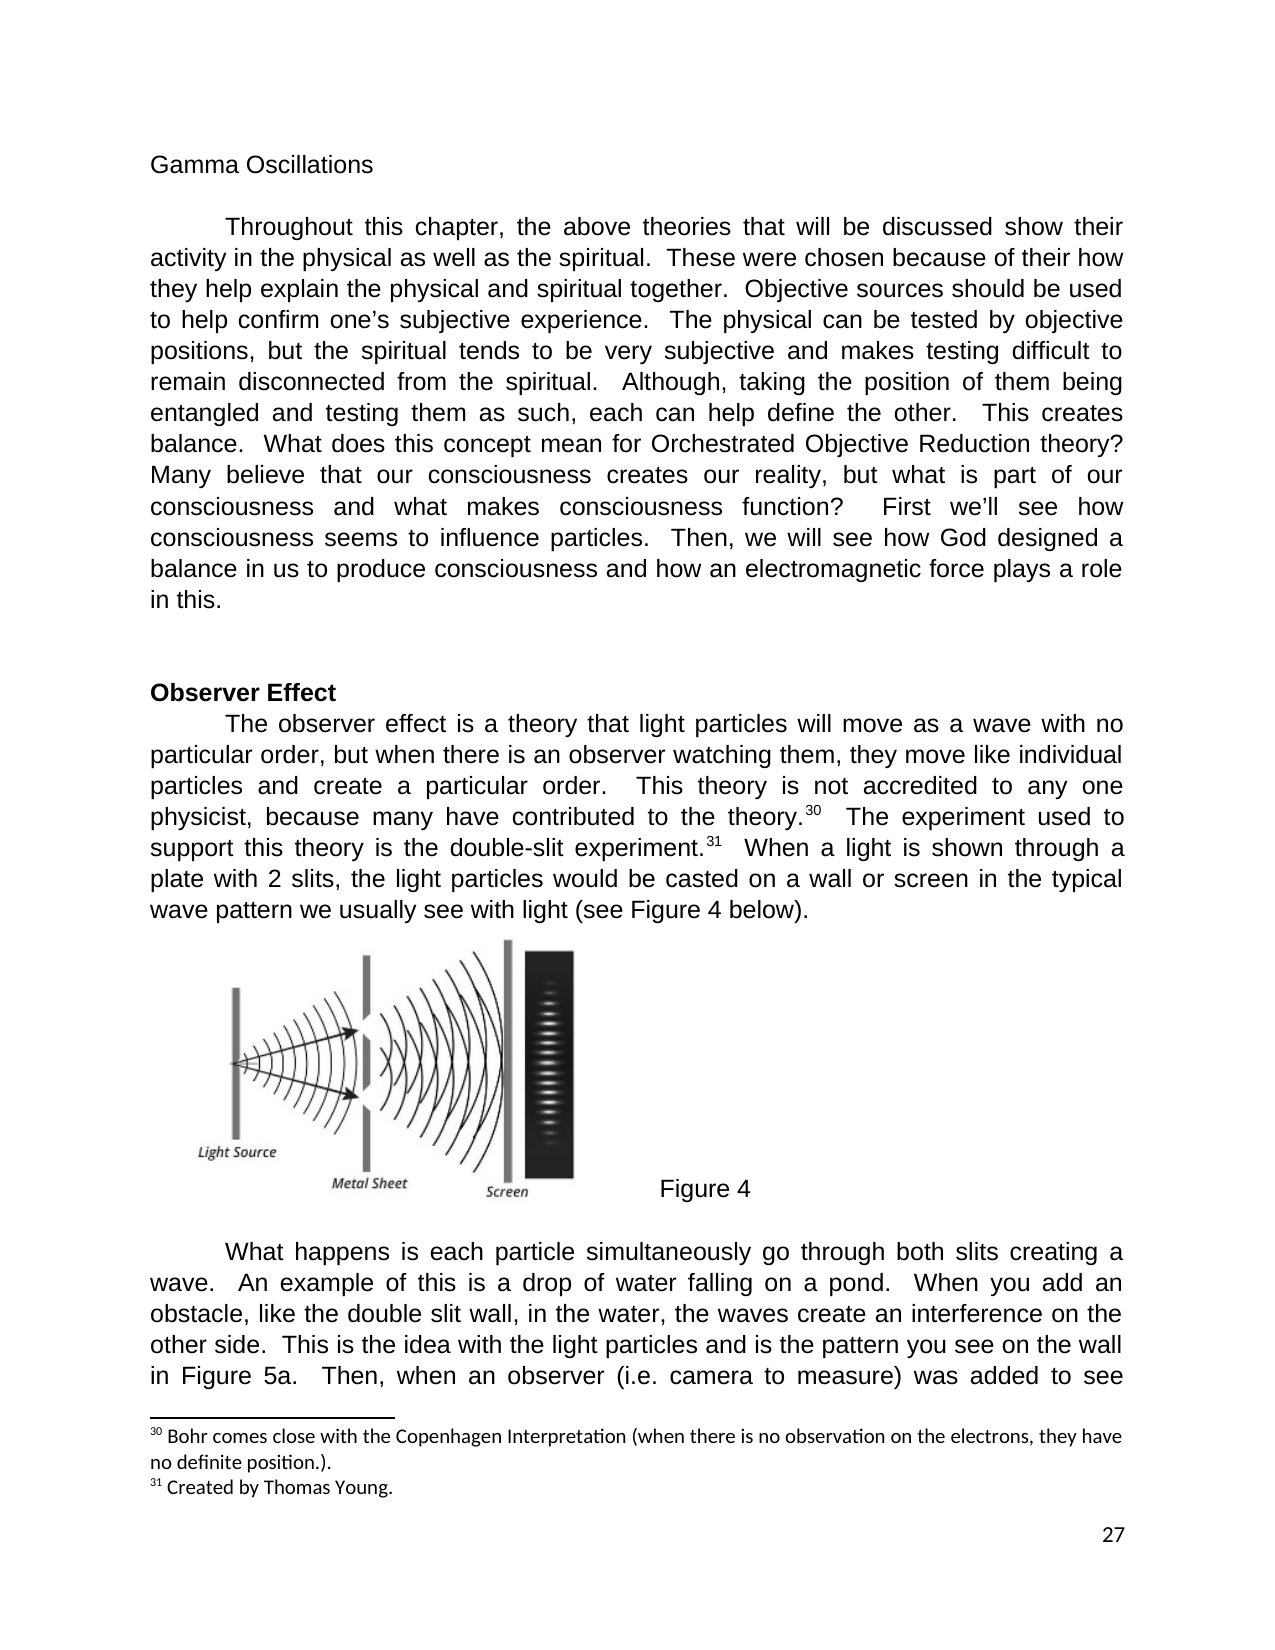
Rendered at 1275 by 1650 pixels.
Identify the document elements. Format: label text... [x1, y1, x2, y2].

picture [150, 928, 640, 1203]
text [150, 1236, 1125, 1389]
text Gamma Oscillations [150, 150, 1125, 179]
text Throughout this chapter, the above theories that will be discussed show their activity in the physical as well as the spiritual. These were chosen because of their how they help explain the physical and spiritual together. Objective sources should be used to help confirm one’s subjective experience. The physical can be tested by objective positions, but the spiritual tends to be very subjective and makes testing difficult to remain disconnected from the spiritual. Although, taking the position of them being entangled and testing them as such, each can help define the other. This creates balance. What does this concept mean for Orchestrated Objective Reduction theory? Many believe that our consciousness creates our reality, but what is part of our consciousness and what makes consciousness function? First we’ll see how consciousness seems to influence particles. Then, we will see how God designed a balance in us to produce consciousness and how an electromagnetic force plays a role in this. [150, 212, 1125, 613]
text Figure 4 [640, 1174, 1125, 1203]
text The observer effect is a theory that light particles will move as a wave with no particular order, but when there is an observer watching them, they move like individual particles and create a particular order. This theory is not accredited to any one physicist, because many have contributed to the theory. The experiment used to support this theory is the double-slit experiment. When a light is shown through a plate with 2 slits, the light particles would be casted on a wall or screen in the typical wave pattern we usually see with light (see Figure 4 below). [150, 709, 1125, 924]
text Observer Effect [150, 678, 1125, 706]
